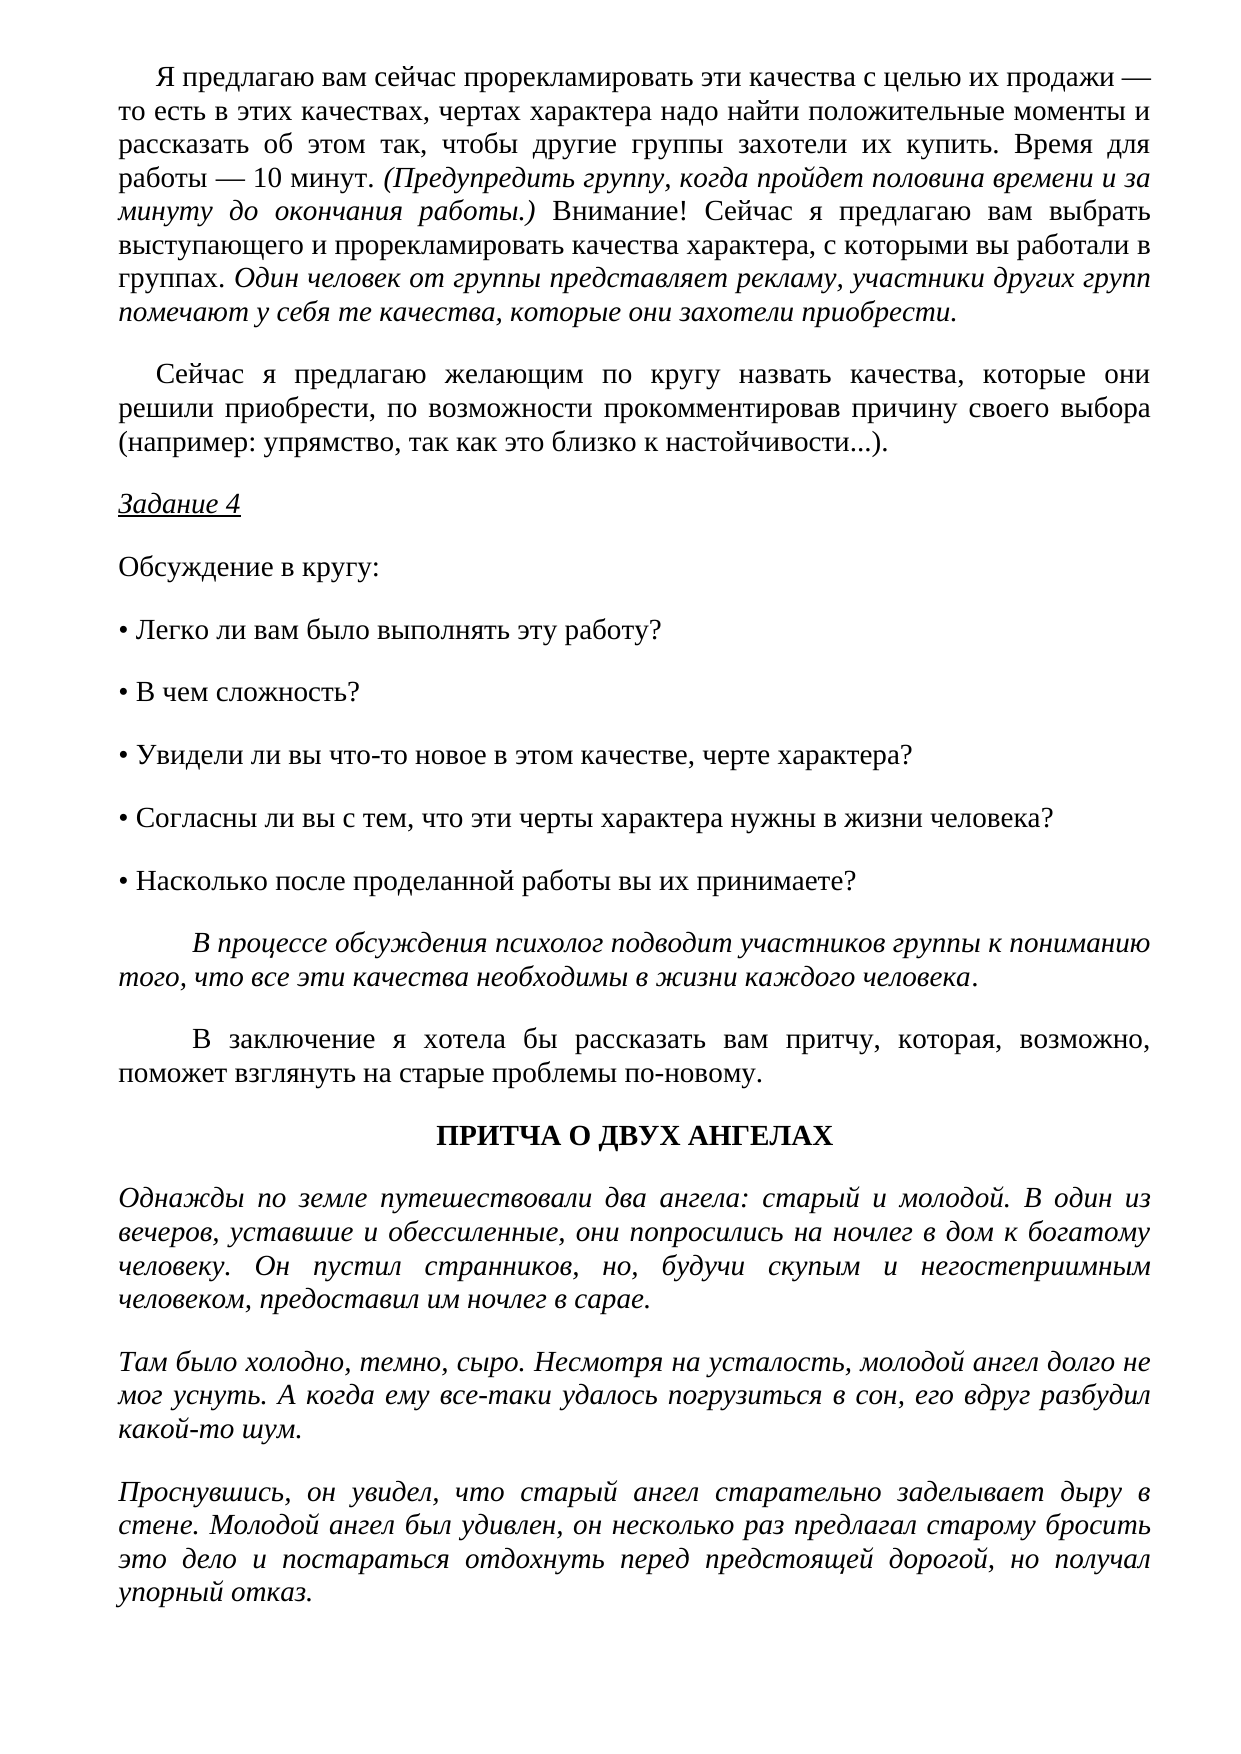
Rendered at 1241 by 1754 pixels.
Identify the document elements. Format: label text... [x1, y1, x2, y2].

text • Увидели ли вы что-то новое в этом качестве, черте характера? [118, 737, 1152, 771]
text • В чем сложность? [118, 674, 1152, 708]
text Проснувшись, он увидел, что старый ангел старательно заделывает дыру в стене. Молодой ангел был удивлен, он несколько раз предлагал старому бросить это дело и постараться отдохнуть перед предстоящей дорогой, но получал упорный отказ. [118, 1474, 1152, 1608]
text Я предлагаю вам сейчас прорекламировать эти качества с целью их продажи — то есть в этих качествах, чертах характера надо найти положительные моменты и рассказать об этом так, чтобы другие группы захотели их купить. Время для работы — 10 минут. (Предупредить группу, когда пройдет половина времени и за минуту до окончания работы.) Внимание! Сейчас я предлагаю вам выбрать выступающего и прорекламировать качества характера, с которыми вы работали в группах. Один человек от группы представляет рекламу, участники других групп помечают у себя те качества, которые они захотели приобрести. [118, 59, 1152, 327]
subtitle Задание 4 [118, 486, 1152, 520]
text В заключение я хотела бы рассказать вам притчу, которая, возможно, поможет взглянуть на старые проблемы по-новому. [118, 1022, 1152, 1089]
text ПРИТЧА О ДВУХ АНГЕЛАХ [118, 1118, 1152, 1151]
text • Насколько после проделанной работы вы их принимаете? [118, 863, 1152, 896]
text Там было холодно, темно, сыро. Несмотря на усталость, молодой ангел долго не мог уснуть. А когда ему все-таки удалось погрузиться в сон, его вдруг разбудил какой-то шум. [118, 1344, 1152, 1444]
text Сейчас я предлагаю желающим по кругу назвать качества, которые они решили приобрести, по возможности прокомментировав причину своего выбора (например: упрямство, так как это близко к настойчивости...). [118, 357, 1152, 457]
text • Согласны ли вы с тем, что эти черты характера нужны в жизни человека? [118, 800, 1152, 833]
text • Легко ли вам было выполнять эту работу? [118, 612, 1152, 645]
text Обсуждение в кругу: [118, 549, 1152, 583]
text В процессе обсуждения психолог подводит участников группы к пониманию того, что все эти качества необходимы в жизни каждого человека. [118, 925, 1152, 992]
text Однажды по земле путешествовали два ангела: старый и молодой. В один из вечеров, уставшие и обессиленные, они попросились на ночлег в дом к богатому человеку. Он пустил странников, но, будучи скупым и негостеприимным человеком, предоставил им ночлег в сарае. [118, 1181, 1152, 1315]
